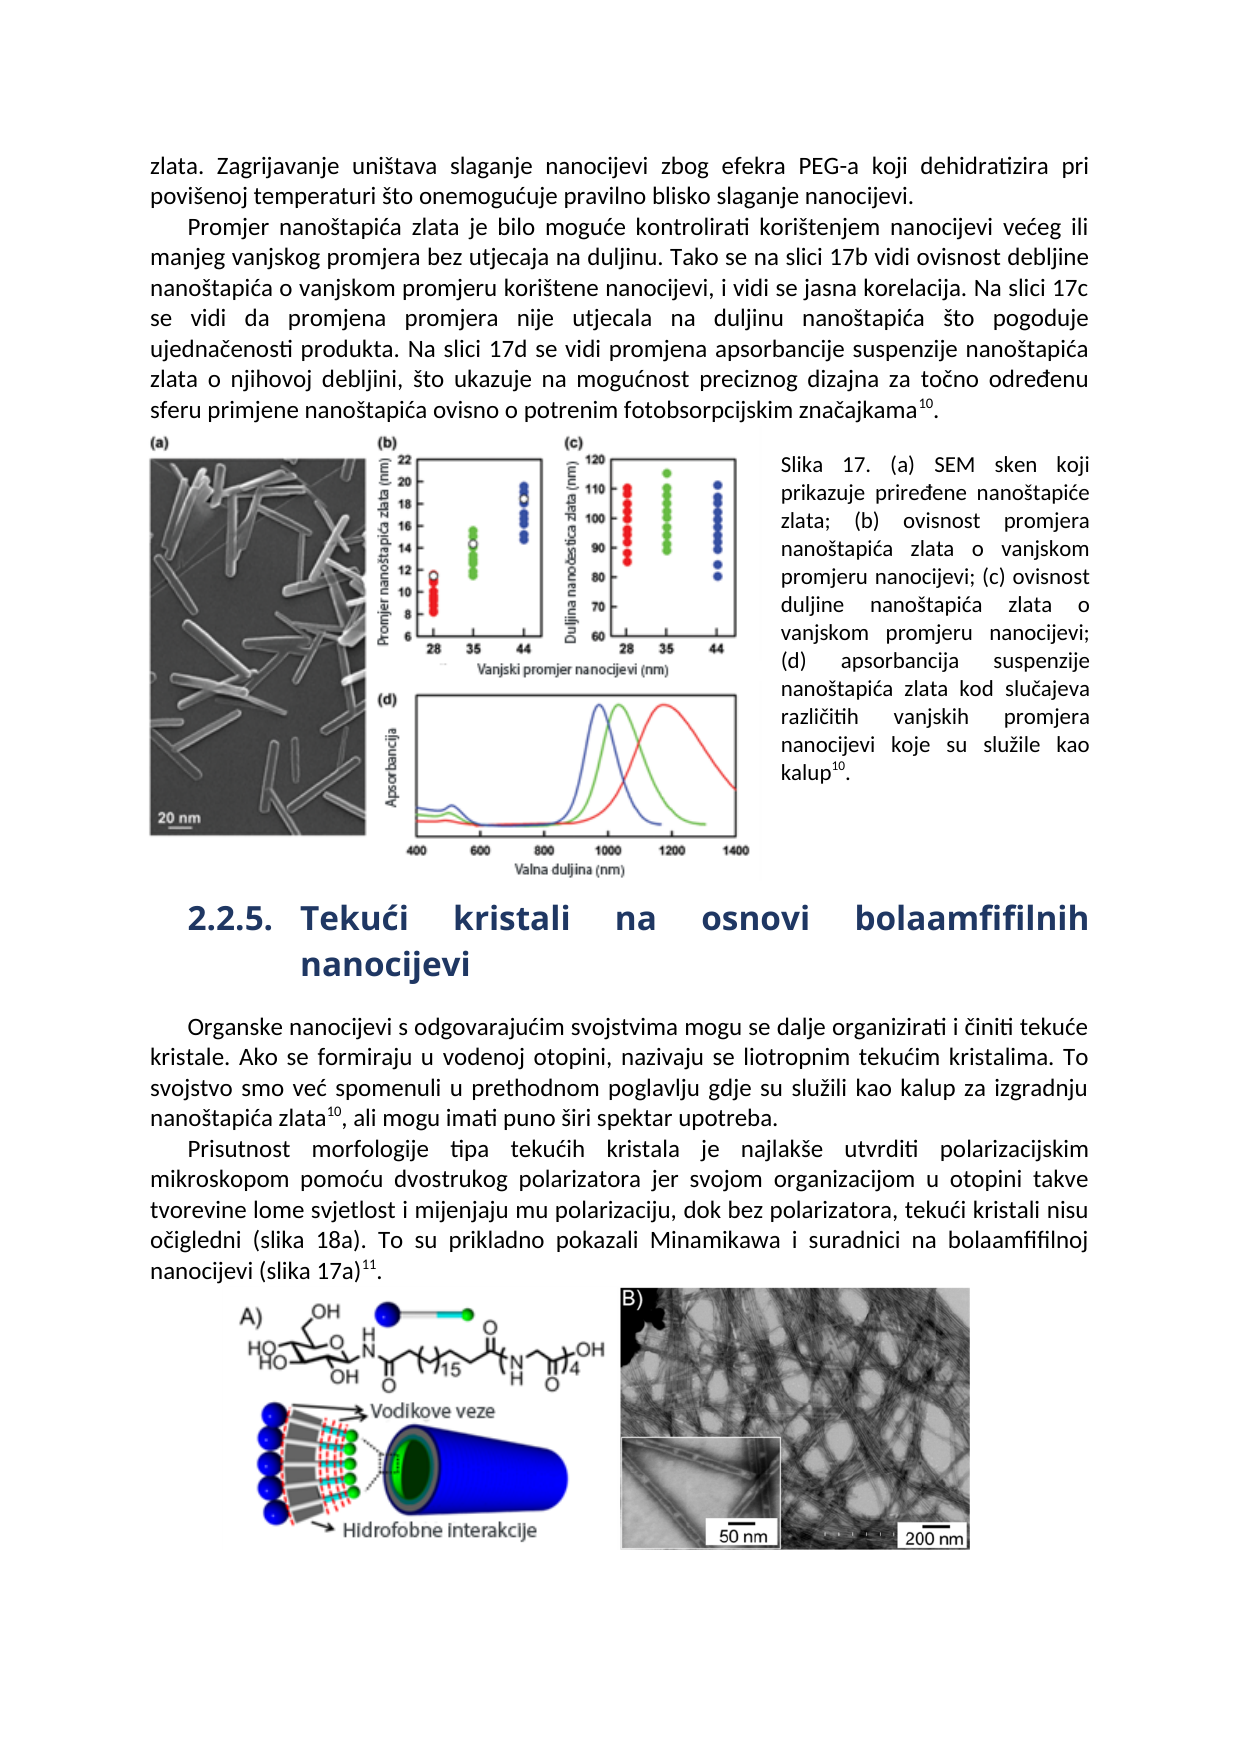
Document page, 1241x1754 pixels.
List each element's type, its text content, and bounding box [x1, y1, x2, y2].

text Organske nanocijevi s odgovarajućim svojstvima mogu se dalje organizirati i činiti tekuće kristale. Ako se formiraju u vodenoj otopini, nazivaju se liotropnim tekućim kristalima. To svojstvo smo već spomenuli u prethodnom poglavlju gdje su služili kao kalup za izgradnju nanoštapića zlata10, ali mogu imati puno širi spektar upotreba. [150, 1011, 1090, 1133]
picture [222, 1285, 975, 1554]
text Prisutnost morfologije tipa tekućih kristala je najlakše utvrditi polarizacijskim mikroskopom pomoću dvostrukog polarizatora jer svojom organizacijom u otopini takve tvorevine lome svjetlost i mijenjaju mu polarizaciju, dok bez polarizatora, tekući kristali nisu očigledni (slika 18a). To su prikladno pokazali Minamikawa i suradnici na bolaamfifilnoj nanocijevi (slika 17a)11. [150, 1133, 1090, 1286]
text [150, 150, 1090, 211]
subtitle Tekući kristali na osnovi bolaamfifilnih nanocijevi [187, 895, 1090, 986]
picture [137, 426, 762, 881]
text Promjer nanoštapića zlata je bilo moguće kontrolirati korištenjem nanocijevi većeg ili manjeg vanjskog promjera bez utjecaja na duljinu. Tako se na slici 17b vidi ovisnost debljine nanoštapića o vanjskom promjeru korištene nanocijevi, i vidi se jasna korelacija. Na slici 17c se vidi da promjena promjera nije utjecala na duljinu nanoštapića što pogoduje ujednačenosti produkta. Na slici 17d se vidi promjena apsorbancije suspenzije nanoštapića zlata o njihovoj debljini, što ukazuje na mogućnost preciznog dizajna za točno određenu sferu primjene nanoštapića ovisno o potrenim fotobsorpcijskim značajkama10. [150, 211, 1090, 425]
text Slika 17. (a) SEM sken koji prikazuje priređene nanoštapiće zlata; (b) ovisnost promjera nanoštapića zlata o vanjskom promjeru nanocijevi; (c) ovisnost duljine nanoštapića zlata o vanjskom promjeru nanocijevi; (d) apsorbancija suspenzije nanoštapića zlata kod slučajeva različitih vanjskih promjera nanocijevi koje su služile kao kalup10. [762, 450, 1090, 786]
